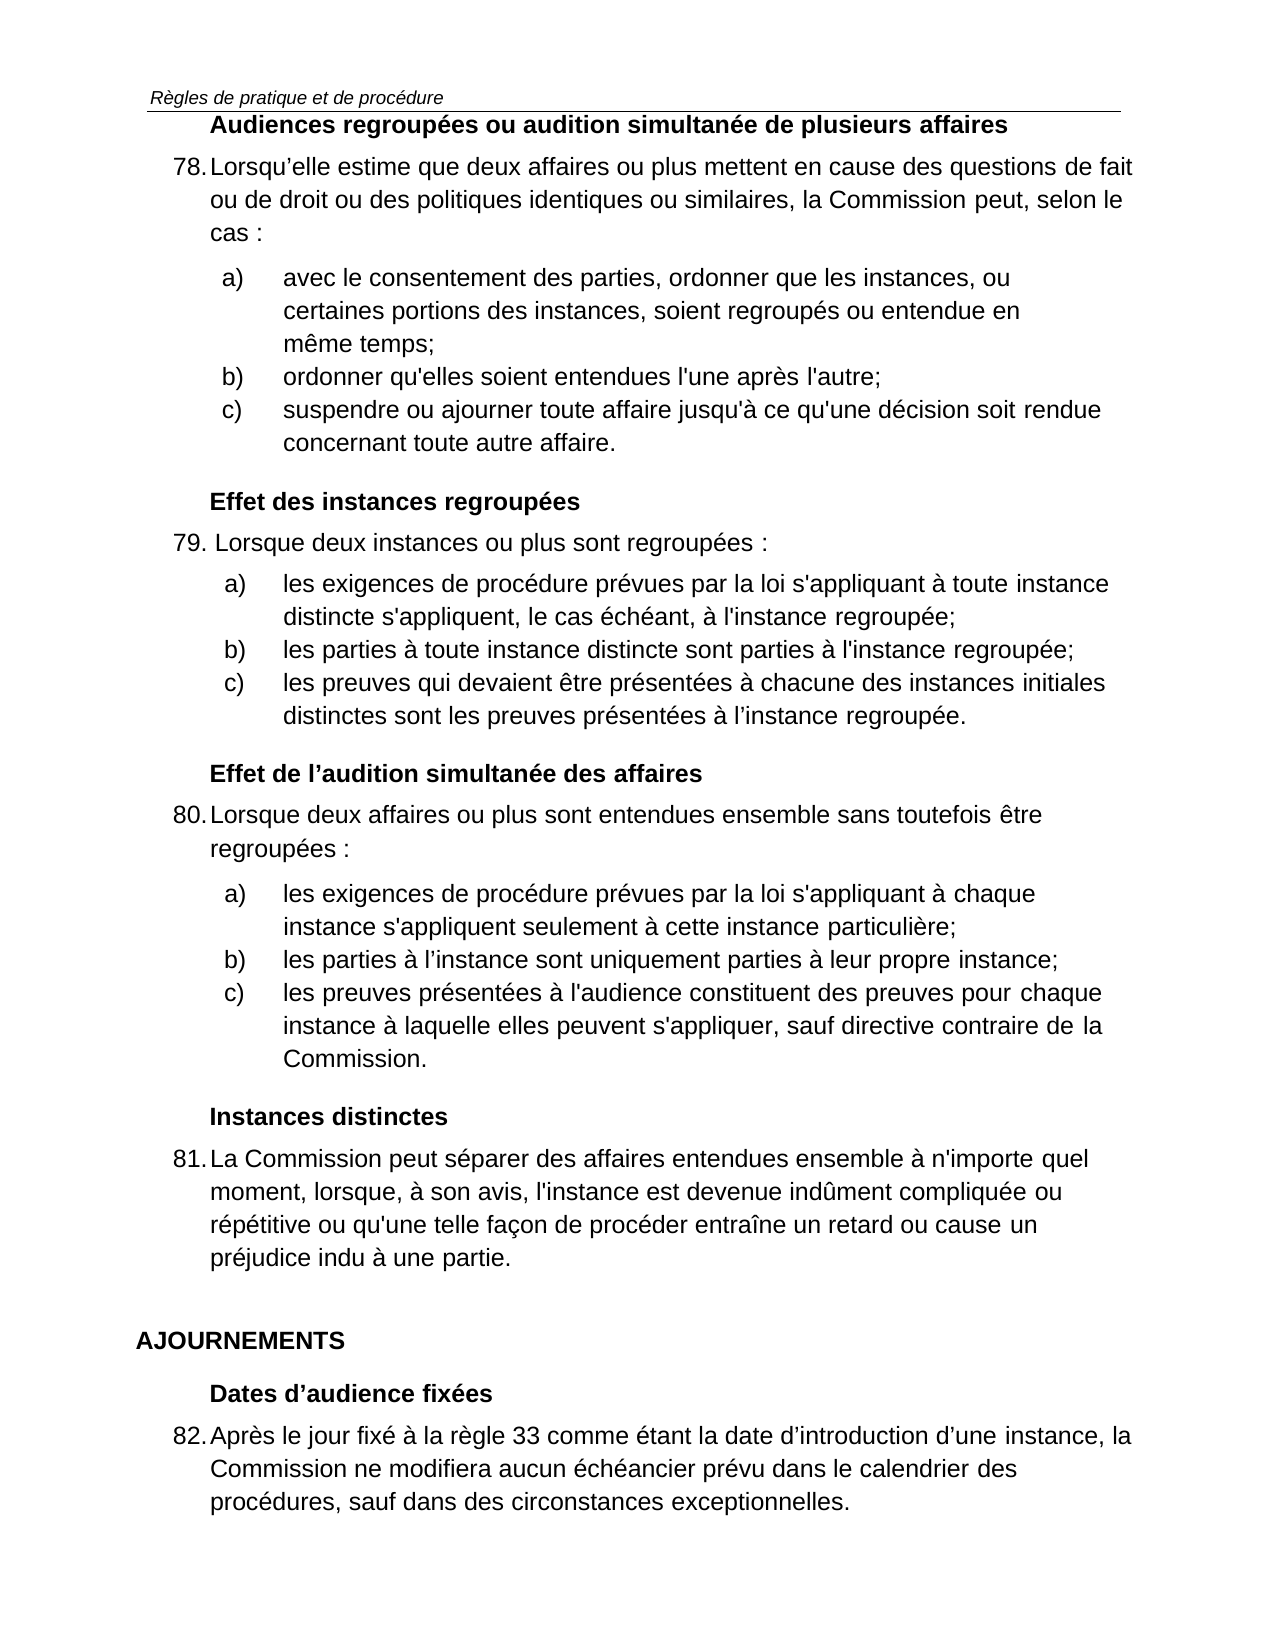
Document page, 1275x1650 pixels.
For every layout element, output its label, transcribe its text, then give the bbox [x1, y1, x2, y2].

subtitle Instances distinctes [209, 1102, 1139, 1131]
list les parties à toute instance distincte sont parties à l'instance regroupée; [224, 635, 1097, 664]
subtitle Effet des instances regroupées [209, 486, 1139, 515]
subtitle AJOURNEMENTS [135, 1326, 1139, 1354]
subtitle Audiences regroupées ou audition simultanée de plusieurs affaires [209, 110, 1139, 139]
list Lorsqu’elle estime que deux affaires ou plus mettent en cause des questions de fait ou de droit ou des politiques identiques ou similaires, la Commission peut, selon le cas : [173, 152, 1139, 246]
list Lorsque deux affaires ou plus sont entendues ensemble sans toutefois être regroupées : [173, 801, 1139, 862]
list Lorsque deux instances ou plus sont regroupées : [173, 528, 1139, 556]
list les exigences de procédure prévues par la loi s'appliquant à chaque instance s'appliquent seulement à cette instance particulière; [224, 879, 1040, 941]
subtitle Dates d’audience fixées [209, 1379, 1139, 1408]
list les preuves qui devaient être présentées à chacune des instances initiales distinctes sont les preuves présentées à l’instance regroupée. [224, 668, 1110, 730]
list La Commission peut séparer des affaires entendues ensemble à n'importe quel moment, lorsque, à son avis, l'instance est devenue indûment compliquée ou répétitive ou qu'une telle façon de procéder entraîne un retard ou cause un préjudice indu à une partie. [173, 1143, 1139, 1271]
list ordonner qu'elles soient entendues l'une après l'autre; [222, 362, 1097, 391]
list suspendre ou ajourner toute affaire jusqu'à ce qu'une décision soit rendue concernant toute autre affaire. [222, 395, 1105, 457]
list les exigences de procédure prévues par la loi s'appliquant à toute instance distincte s'appliquent, le cas échéant, à l'instance regroupée; [224, 569, 1113, 631]
list Après le jour fixé à la règle 33 comme étant la date d’introduction d’une instance, la Commission ne modifiera aucun échéancier prévu dans le calendrier des procédures, sauf dans des circonstances exceptionnelles. [173, 1421, 1139, 1515]
list les preuves présentées à l'audience constituent des preuves pour chaque instance à laquelle elles peuvent s'appliquer, sauf directive contraire de la Commission. [224, 978, 1102, 1073]
subtitle Effet de l’audition simultanée des affaires [209, 759, 1139, 788]
list les parties à l’instance sont uniquement parties à leur propre instance; [224, 945, 1097, 974]
list avec le consentement des parties, ordonner que les instances, ou certaines portions des instances, soient regroupés ou entendue en même temps; [222, 263, 1024, 358]
